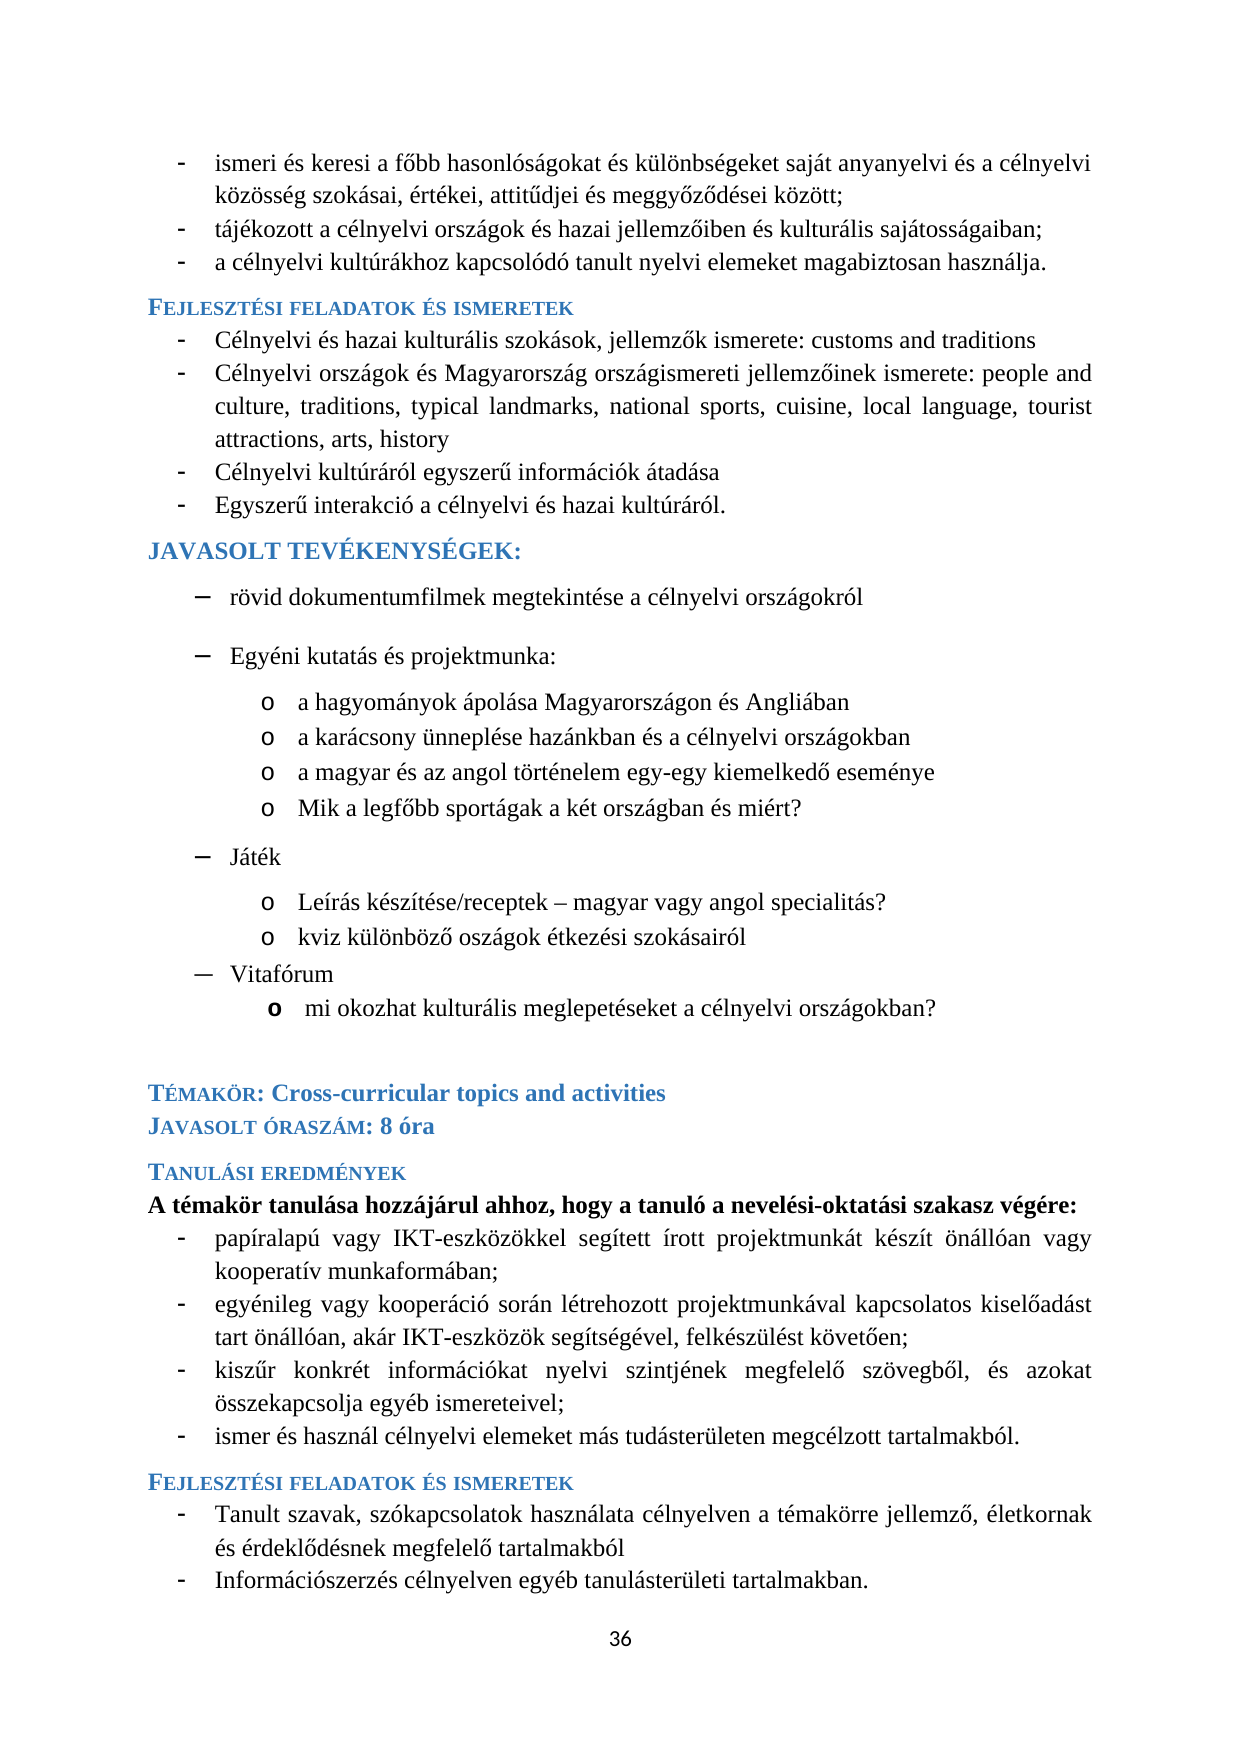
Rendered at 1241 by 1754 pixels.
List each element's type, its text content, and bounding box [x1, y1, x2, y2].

list Tanult szavak, szókapcsolatok használata célnyelven a témakörre jellemző, életkornak és érdeklődésnek megfelelő tartalmakból [177, 1499, 1093, 1561]
list tájékozott a célnyelvi országok és hazai jellemzőiben és kulturális sajátosságaiban; [177, 214, 1093, 242]
subtitle Tanulási eredmények [148, 1157, 1093, 1186]
list Vitafórum [192, 958, 1093, 988]
list Célnyelvi kultúráról egyszerű információk átadása [177, 457, 1093, 486]
list a célnyelvi kultúrákhoz kapcsolódó tanult nyelvi elemeket magabiztosan használja. [177, 247, 1093, 275]
list Egyéni kutatás és projektmunka: [192, 628, 1093, 679]
list Információszerzés célnyelven egyéb tanulásterületi tartalmakban. [177, 1566, 1093, 1594]
list ismer és használ célnyelvi elemeket más tudásterületen megcélzott tartalmakból. [177, 1421, 1093, 1450]
text Javasolt óraszám: 8 óra [148, 1111, 1093, 1140]
list Leírás készítése/receptek – magyar vagy angol specialitás? [260, 887, 1093, 918]
list papíralapú vagy IKT-eszközökkel segített írott projektmunkát készít önállóan vagy kooperatív munkaformában; [177, 1223, 1093, 1285]
list a hagyományok ápolása Magyarországon és Angliában [260, 687, 1093, 717]
list a magyar és az angol történelem egy-egy kiemelkedő eseménye [260, 757, 1093, 788]
list Célnyelvi és hazai kulturális szokások, jellemzők ismerete: customs and traditions [177, 325, 1093, 354]
text A témakör tanulása hozzájárul ahhoz, hogy a tanuló a nevelési-oktatási szakasz végére: [148, 1190, 1093, 1219]
text Fejlesztési feladatok és ismeretek [148, 1467, 1093, 1495]
subtitle Fejlesztési feladatok és ismeretek [148, 292, 1093, 321]
list Egyszerű interakció a célnyelvi és hazai kultúráról. [177, 490, 1093, 519]
list Célnyelvi országok és Magyarország országismereti jellemzőinek ismerete: people and culture, traditions, typical landmarks, national sports, cuisine, local language, tourist attractions, arts, history [177, 358, 1093, 453]
list rövid dokumentumfilmek megtekintése a célnyelvi országokról [192, 569, 1093, 620]
list egyénileg vagy kooperáció során létrehozott projektmunkával kapcsolatos kiselőadást tart önállóan, akár IKT-eszközök segítségével, felkészülést követően; [177, 1289, 1093, 1351]
list kviz különböző oszágok étkezési szokásairól [260, 922, 1093, 953]
subtitle JAVASOLT TEVÉKENYSÉGEK: [148, 536, 1093, 564]
list Játék [192, 828, 1093, 879]
list mi okozhat kulturális meglepetéseket a célnyelvi országokban? [267, 993, 1093, 1024]
list ismeri és keresi a főbb hasonlóságokat és különbségeket saját anyanyelvi és a célnyelvi közösség szokásai, értékei, attitűdjei és meggyőződései között; [177, 148, 1093, 209]
list Mik a legfőbb sportágak a két országban és miért? [260, 793, 1093, 824]
list kiszűr konkrét információkat nyelvi szintjének megfelelő szövegből, és azokat összekapcsolja egyéb ismereteivel; [177, 1355, 1093, 1417]
text Témakör: Cross-curricular topics and activities [148, 1078, 1093, 1107]
list a karácsony ünneplése hazánkban és a célnyelvi országokban [260, 722, 1093, 753]
